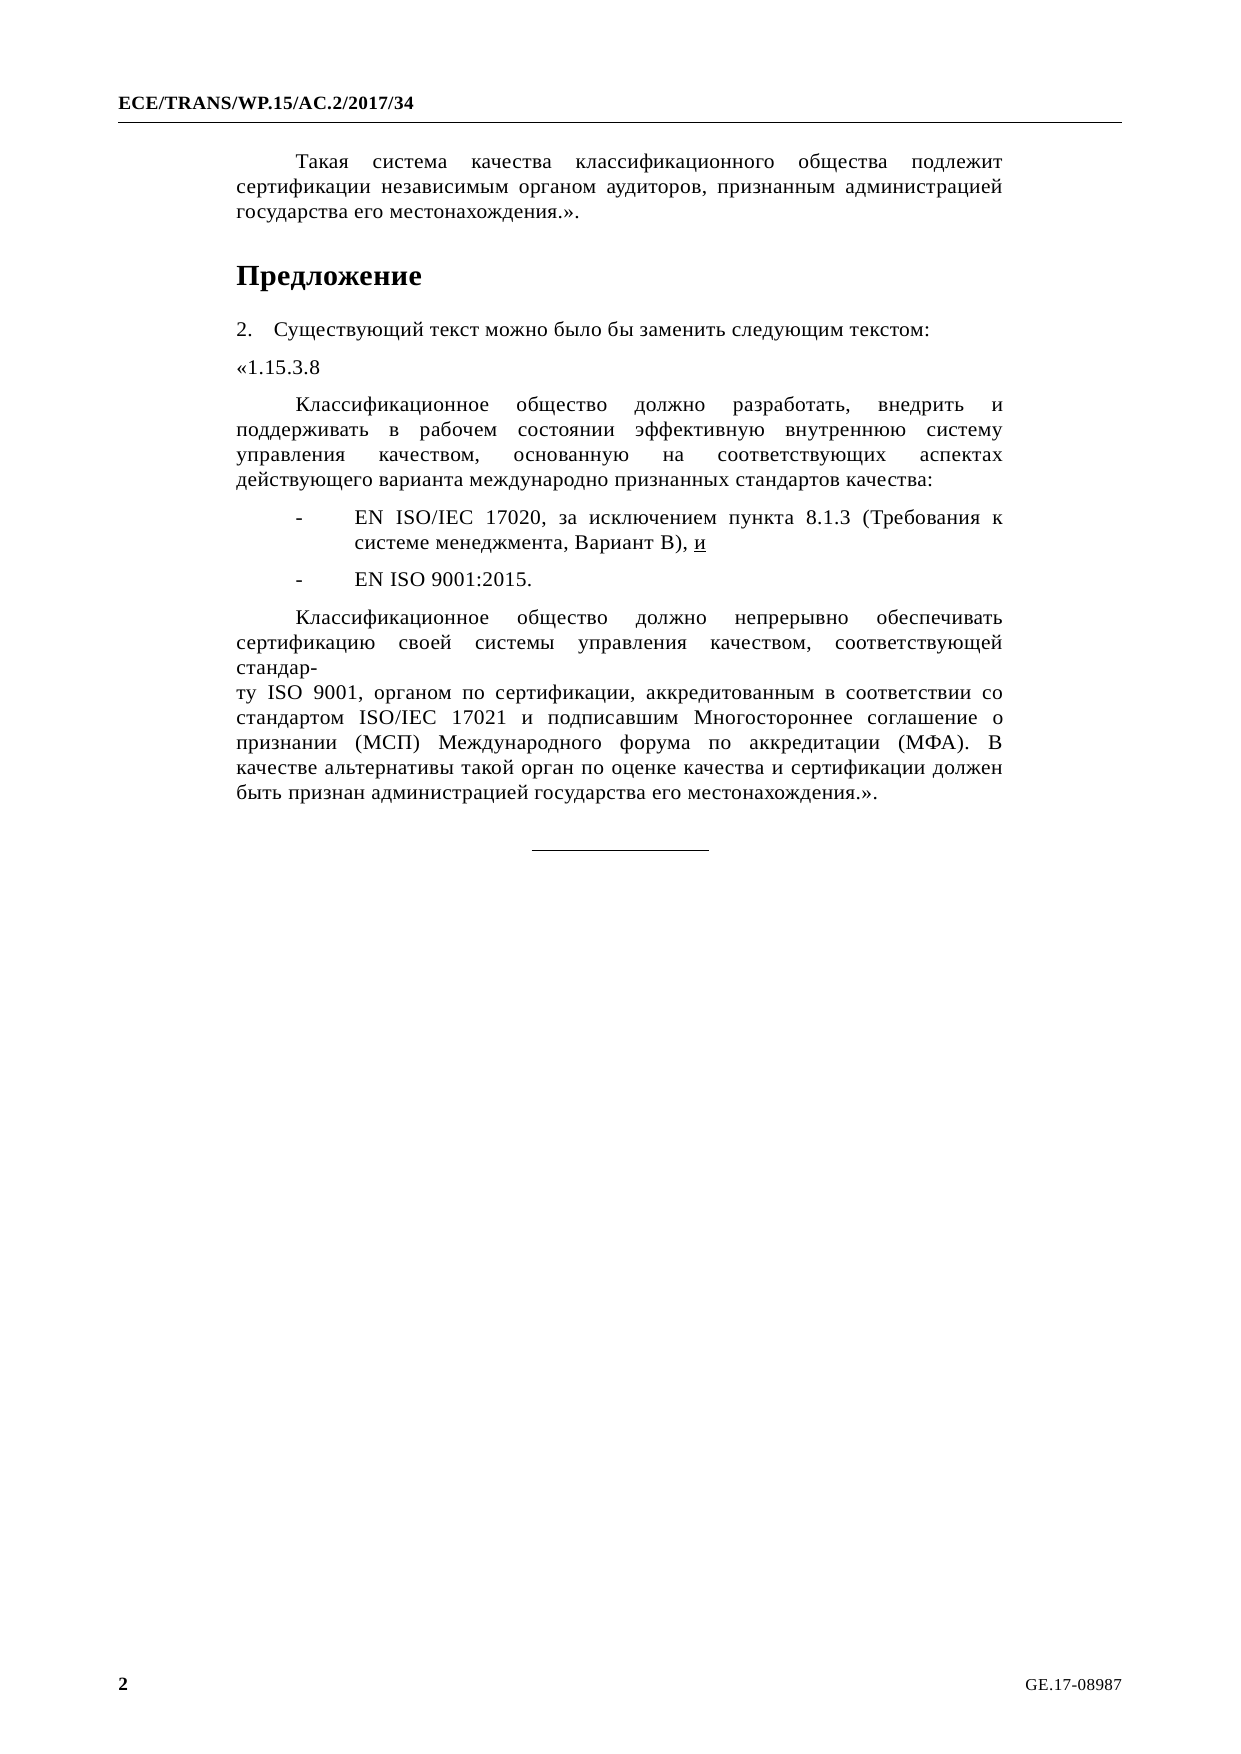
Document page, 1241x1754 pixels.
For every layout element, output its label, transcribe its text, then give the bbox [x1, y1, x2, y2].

text Такая система качества классификационного общества подлежит сертификации независимым органом аудиторов, признанным администрацией государства его местонахождения.». [236, 148, 1004, 223]
text - EN ISO 9001:2015. [236, 566, 1004, 591]
list Существующий текст можно было бы заменить следующим текстом: [236, 316, 1004, 341]
text - EN ISO/IEC 17020, за исключением пункта 8.1.3 (Требования к системе менеджмента, Вариант B), и [236, 504, 1004, 554]
text Классификационное общество должно непрерывно обеспечивать сертификацию своей системы управления качеством, соответствующей стандар- ту ISO 9001, органом по сертификации, аккредитованным в соответствии со стандартом ISO/IEC 17021 и подписавшим Многостороннее соглашение о признании (МСП) Международного форума по аккредитации (МФА). В качестве альтернативы такой орган по оценке качества и сертификации должен быть признан администрацией государства его местонахождения.». [236, 604, 1004, 804]
text Предложение [118, 260, 1004, 291]
text Классификационное общество должно разработать, внедрить и поддерживать в рабочем состоянии эффективную внутреннюю систему управления качеством, основанную на соответствующих аспектах действующего варианта международно признанных стандартов качества: [236, 391, 1004, 491]
text «1.15.3.8 [236, 354, 1004, 379]
